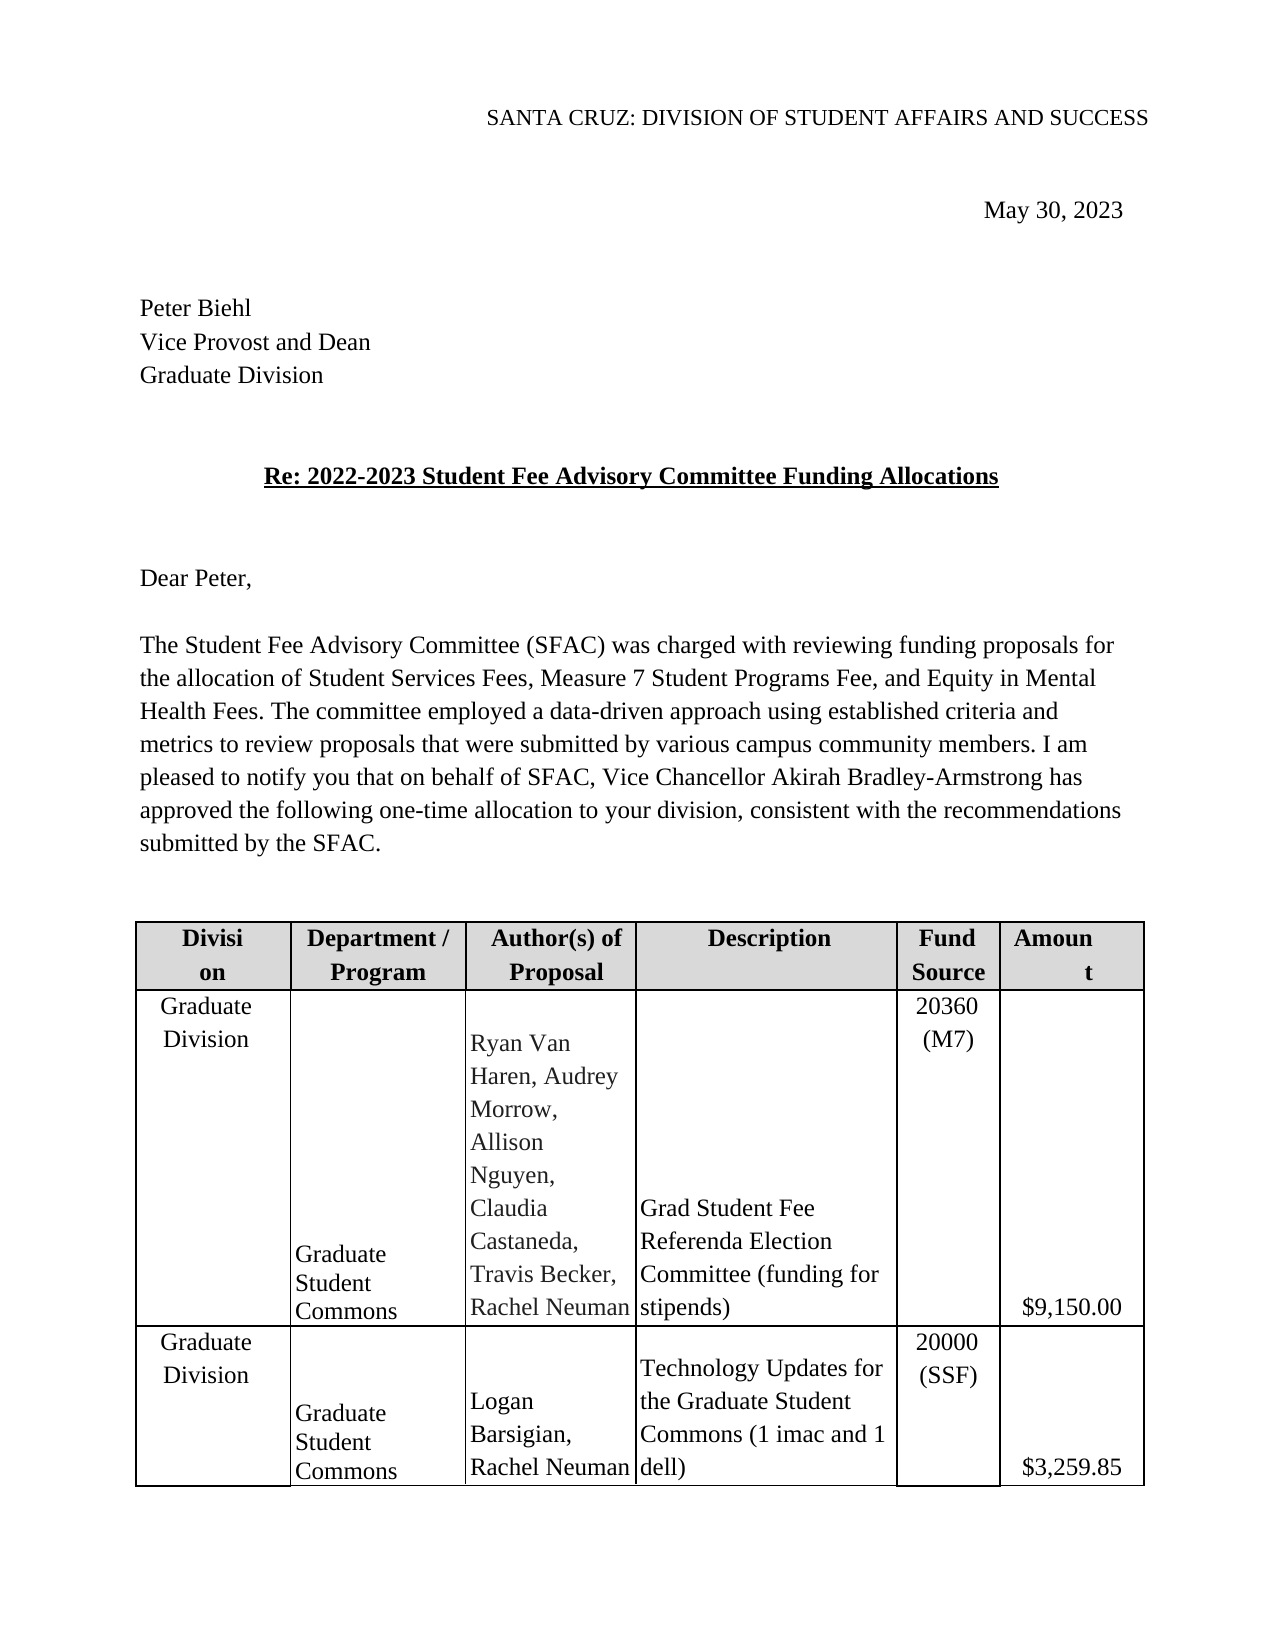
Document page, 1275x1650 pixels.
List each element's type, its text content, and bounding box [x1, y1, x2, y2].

table_header Amount [1001, 923, 1143, 989]
table_cell 20360 (M7) [898, 991, 999, 1325]
table_cell Graduate Student Commons [291, 991, 465, 1325]
text SANTA CRUZ: DIVISION OF STUDENT AFFAIRS AND SUCCESS [486, 103, 1154, 130]
table_header Description [637, 923, 896, 989]
text the allocation of Student Services Fees, Measure 7 Student Programs Fee, and Equity in Mental Health Fees. The committee employed a data-driven approach using established criteria and metrics to review proposals that were submitted by various campus community members. I am pleased to notify you that on behalf of SFAC, Vice Chancellor Akirah Bradley-Armstrong has approved the following one-time allocation to your division, consistent with the recommendations submitted by the SFAC. [139, 663, 1123, 857]
table_cell Graduate Division [137, 1327, 290, 1484]
text Peter Biehl [139, 293, 1123, 321]
text May 30, 2023 [139, 195, 1123, 224]
table_cell Ryan Van Haren, Audrey Morrow, Allison Nguyen, Claudia Castaneda, Travis Becker, Rachel Neuman [466, 991, 635, 1325]
text The Student Fee Advisory Committee (SFAC) was charged with reviewing funding proposals for [139, 630, 1123, 659]
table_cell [291, 1327, 465, 1484]
table_cell Grad Student Fee Referenda Election Committee (funding for stipends) [637, 991, 896, 1325]
table_cell Technology Updates for the Graduate Student Commons (1 imac and 1 dell) [637, 1327, 896, 1484]
text Vice Provost and Dean [139, 327, 1123, 355]
table_cell $3,259.85 [1001, 1327, 1143, 1484]
table_header Author(s) of Proposal [467, 923, 635, 989]
table_header Fund Source [898, 923, 999, 989]
text Dear Peter, [139, 563, 1123, 592]
text Re: 2022-2023 Student Fee Advisory Committee Funding Allocations [139, 461, 1123, 490]
table_cell Graduate Division [137, 991, 290, 1325]
table_header Department / Program [292, 923, 465, 989]
table_cell $9,150.00 [1001, 991, 1143, 1325]
table_cell 20000 (SSF) [898, 1327, 999, 1484]
table_header Division [137, 923, 290, 989]
table_cell Logan Barsigian, Rachel Neuman [466, 1327, 635, 1484]
text Graduate Division [139, 361, 1123, 389]
